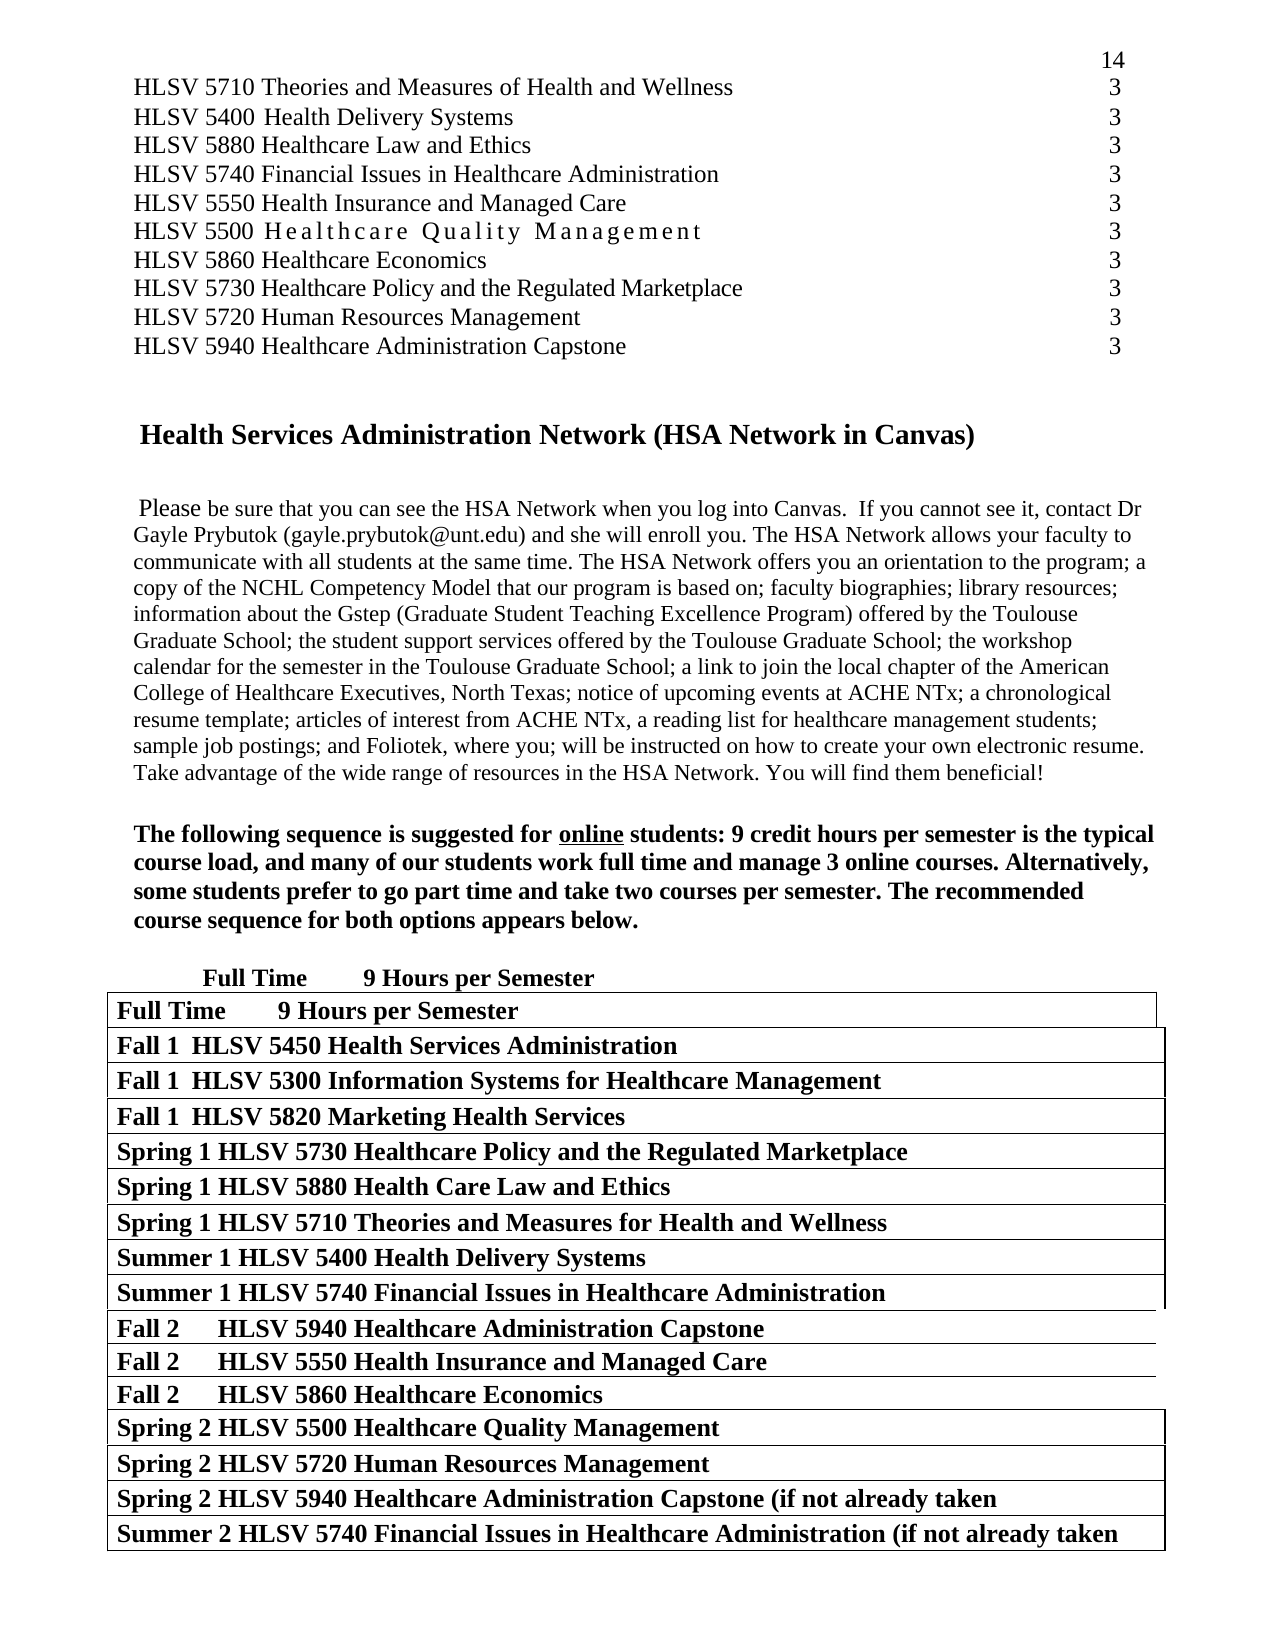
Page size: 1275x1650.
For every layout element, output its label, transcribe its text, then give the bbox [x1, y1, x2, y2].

text Summer 1 HLSV 5400 Health Delivery Systems [108, 1240, 1164, 1274]
text Summer 1 HLSV 5740 Financial Issues in Healthcare Administration [108, 1275, 1164, 1309]
text HLSV 5710 Theories and Measures of Health and Wellness 3 [133, 73, 1156, 102]
text Spring 2 HLSV 5500 Healthcare Quality Management [108, 1410, 1164, 1444]
text The following sequence is suggested for online students: 9 credit hours per semester is the typical course load, and many of our students work full time and manage 3 online courses. Alternatively, some students prefer to go part time and take two courses per semester. The recommended course sequence for both options appears below. [133, 819, 1156, 934]
text HLSV 5730 Healthcare Policy and the Regulated Marketplace 3 [133, 274, 1156, 303]
text Full Time 9 Hours per Semester [202, 963, 1156, 992]
text Spring 1 HLSV 5880 Health Care Law and Ethics [108, 1169, 1164, 1203]
text Summer 2 HLSV 5740 Financial Issues in Healthcare Administration (if not already taken [108, 1516, 1164, 1550]
text Fall 1 HLSV 5300 Information Systems for Healthcare Management [108, 1063, 1164, 1097]
text Fall 2 HLSV 5940 Healthcare Administration Capstone [108, 1311, 1156, 1343]
text HLSV 5550 Health Insurance and Managed Care 3 [133, 188, 1156, 217]
text HLSV 5500 Healthcare Quality Management 3 [133, 217, 1156, 245]
text HLSV 5400 Health Delivery Systems 3 [133, 102, 1156, 131]
text HLSV 5860 Healthcare Economics 3 [133, 245, 1156, 274]
text Fall 2 HLSV 5860 Healthcare Economics [108, 1377, 1156, 1409]
text HLSV 5940 Healthcare Administration Capstone 3 [133, 331, 1156, 360]
text Spring 1 HLSV 5730 Healthcare Policy and the Regulated Marketplace [108, 1134, 1164, 1168]
text Full Time 9 Hours per Semester [108, 993, 1156, 1027]
text Fall 2 HLSV 5550 Health Insurance and Managed Care [108, 1344, 1156, 1376]
text Spring 2 HLSV 5940 Healthcare Administration Capstone (if not already taken [108, 1481, 1164, 1515]
text Spring 1 HLSV 5710 Theories and Measures for Health and Wellness [108, 1205, 1164, 1239]
text HLSV 5880 Healthcare Law and Ethics 3 [133, 131, 1156, 159]
text Please be sure that you can see the HSA Network when you log into Canvas. If you cannot see it, contact Dr Gayle Prybutok (gayle.prybutok@unt.edu) and she will enroll you. The HSA Network allows your faculty to communicate with all students at the same time. The HSA Network offers you an orientation to the program; a copy of the NCHL Competency Model that our program is based on; faculty biographies; library resources; information about the Gstep (Graduate Student Teaching Excellence Program) offered by the Toulouse Graduate School; the student support services offered by the Toulouse Graduate School; the workshop calendar for the semester in the Toulouse Graduate School; a link to join the local chapter of the American College of Healthcare Executives, North Texas; notice of upcoming events at ACHE NTx; a chronological resume template; articles of interest from ACHE NTx, a reading list for healthcare management students; sample job postings; and Foliotek, where you; will be instructed on how to create your own electronic resume. Take advantage of the wide range of resources in the HSA Network. You will find them beneficial! [133, 493, 1156, 785]
text Health Services Administration Network (HSA Network in Canvas) [133, 417, 1126, 451]
text Fall 1 HLSV 5820 Marketing Health Services [108, 1099, 1164, 1133]
text HLSV 5740 Financial Issues in Healthcare Administration 3 [133, 159, 1156, 188]
text Fall 1 HLSV 5450 Health Services Administration [108, 1028, 1164, 1062]
text HLSV 5720 Human Resources Management 3 [133, 303, 1156, 331]
text Spring 2 HLSV 5720 Human Resources Management [108, 1446, 1164, 1480]
